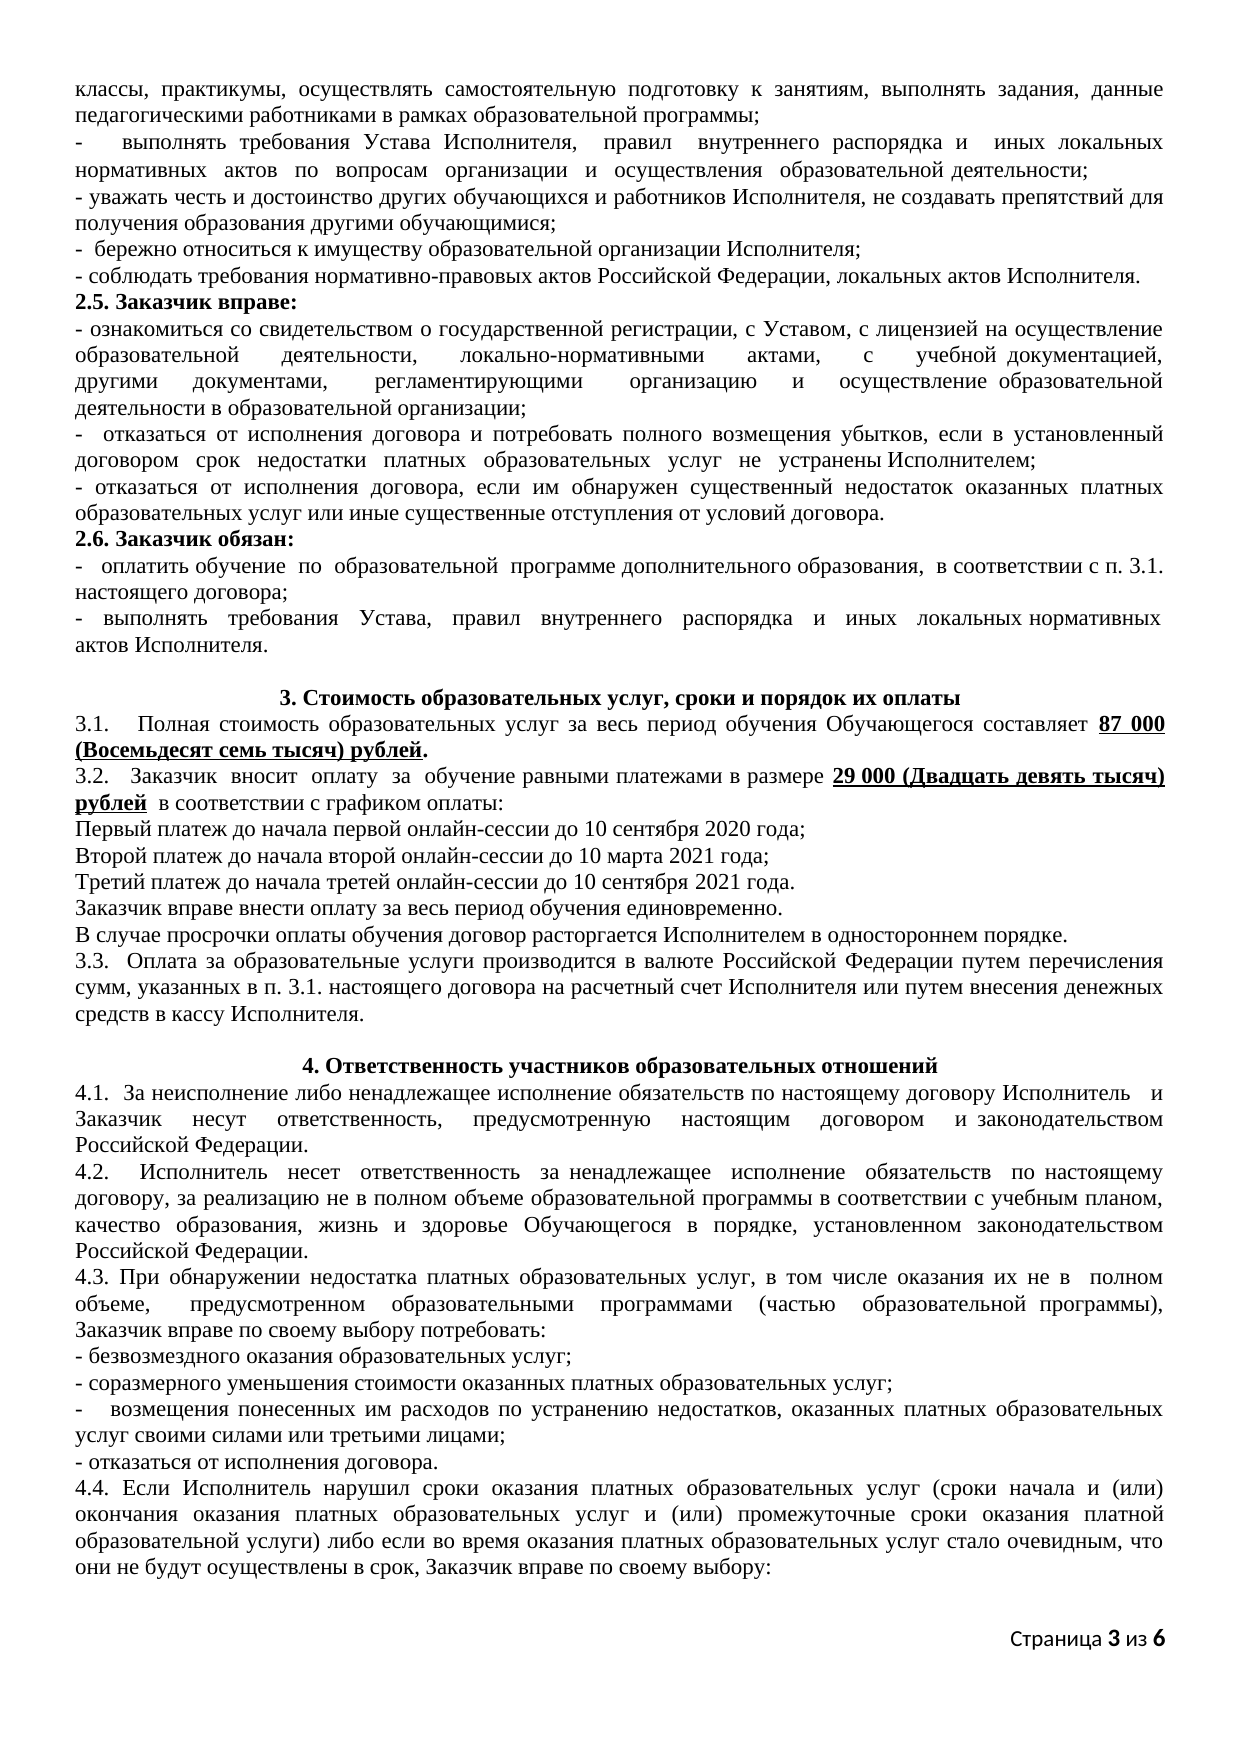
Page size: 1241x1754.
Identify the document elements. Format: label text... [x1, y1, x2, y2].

text - бережно относиться к имуществу образовательной организации Исполнителя; [75, 236, 1165, 262]
text 2.6. Заказчик обязан: [75, 525, 1165, 552]
text - уважать честь и достоинство других обучающихся и работников Исполнителя, не создавать препятствий для получения образования другими обучающимися; [75, 183, 1165, 236]
text - безвозмездного оказания образовательных услуг; [75, 1342, 1165, 1369]
text - оплатить обучение по образовательной программе дополнительного образования, в соответствии с п. 3.1. настоящего договора; [75, 552, 1165, 604]
text Первый платеж до начала первой онлайн-сессии до 10 сентября 2020 года; [75, 815, 1165, 842]
text 3. Стоимость образовательных услуг, сроки и порядок их оплаты [75, 683, 1165, 710]
text - отказаться от исполнения договора, если им обнаружен существенный недостаток оказанных платных образовательных услуг или иные существенные отступления от условий договора. [75, 473, 1165, 525]
text - соблюдать требования нормативно-правовых актов Российской Федерации, локальных актов Исполнителя. [75, 262, 1165, 288]
text - возмещения понесенных им расходов по устранению недостатков, оказанных платных образовательных услуг своими силами или третьими лицами; [75, 1395, 1165, 1448]
text 4.1. За неисполнение либо ненадлежащее исполнение обязательств по настоящему договору Исполнитель и Заказчик несут ответственность, предусмотренную настоящим договором и законодательством Российской Федерации. [75, 1079, 1165, 1158]
text Третий платеж до начала третей онлайн-сессии до 10 сентября 2021 года. [75, 868, 1165, 894]
text 3.1. Полная стоимость образовательных услуг за весь период обучения Обучающегося составляет 87 000 (Восемьдесят семь тысяч) рублей. [75, 710, 1165, 763]
text 4. Ответственность участников образовательных отношений [75, 1052, 1165, 1079]
text - отказаться от исполнения договора и потребовать полного возмещения убытков, если в установленный договором срок недостатки платных образовательных услуг не устранены Исполнителем; [75, 420, 1165, 473]
text Заказчик вправе внести оплату за весь период обучения единовременно. [75, 894, 1165, 921]
text 3.2. Заказчик вносит оплату за обучение равными платежами в размере 29 000 (Двадцать девять тысяч) рублей в соответствии с графиком оплаты: [75, 763, 1165, 815]
text - соразмерного уменьшения стоимости оказанных платных образовательных услуг; [75, 1369, 1165, 1395]
text В случае просрочки оплаты обучения договор расторгается Исполнителем в одностороннем порядке. [75, 921, 1165, 947]
text 4.3. При обнаружении недостатка платных образовательных услуг, в том числе оказания их не в полном объеме, предусмотренном образовательными программами (частью образовательной программы), Заказчик вправе по своему выбору потребовать: [75, 1263, 1165, 1342]
text - выполнять требования Устава, правил внутреннего распорядка и иных локальных нормативных актов Исполнителя. [75, 604, 1165, 657]
text 3.3. Оплата за образовательные услуги производится в валюте Российской Федерации путем перечисления сумм, указанных в п. 3.1. настоящего договора на расчетный счет Исполнителя или путем внесения денежных средств в кассу Исполнителя. [75, 947, 1165, 1026]
text 2.5. Заказчик вправе: [75, 288, 1165, 314]
text - выполнять требования Устава Исполнителя, правил внутреннего распорядка и иных локальных нормативных актов по вопросам организации и осуществления образовательной деятельности; [75, 128, 1165, 183]
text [75, 75, 1165, 128]
text - отказаться от исполнения договора. [75, 1448, 1165, 1474]
text Второй платеж до начала второй онлайн-сессии до 10 марта 2021 года; [75, 842, 1165, 868]
text 4.4. Если Исполнитель нарушил сроки оказания платных образовательных услуг (сроки начала и (или) окончания оказания платных образовательных услуг и (или) промежуточные сроки оказания платной образовательной услуги) либо если во время оказания платных образовательных услуг стало очевидным, что они не будут осуществлены в срок, Заказчик вправе по своему выбору: [75, 1474, 1165, 1579]
text 4.2. Исполнитель несет ответственность за ненадлежащее исполнение обязательств по настоящему договору, за реализацию не в полном объеме образовательной программы в соответствии с учебным планом, качество образования, жизнь и здоровье Обучающегося в порядке, установленном законодательством Российской Федерации. [75, 1158, 1165, 1263]
text - ознакомиться со свидетельством о государственной регистрации, с Уставом, с лицензией на осуществление образовательной деятельности, локально-нормативными актами, с учебной документацией, другими документами, регламентирующими организацию и осуществление образовательной деятельности в образовательной организации; [75, 314, 1165, 420]
